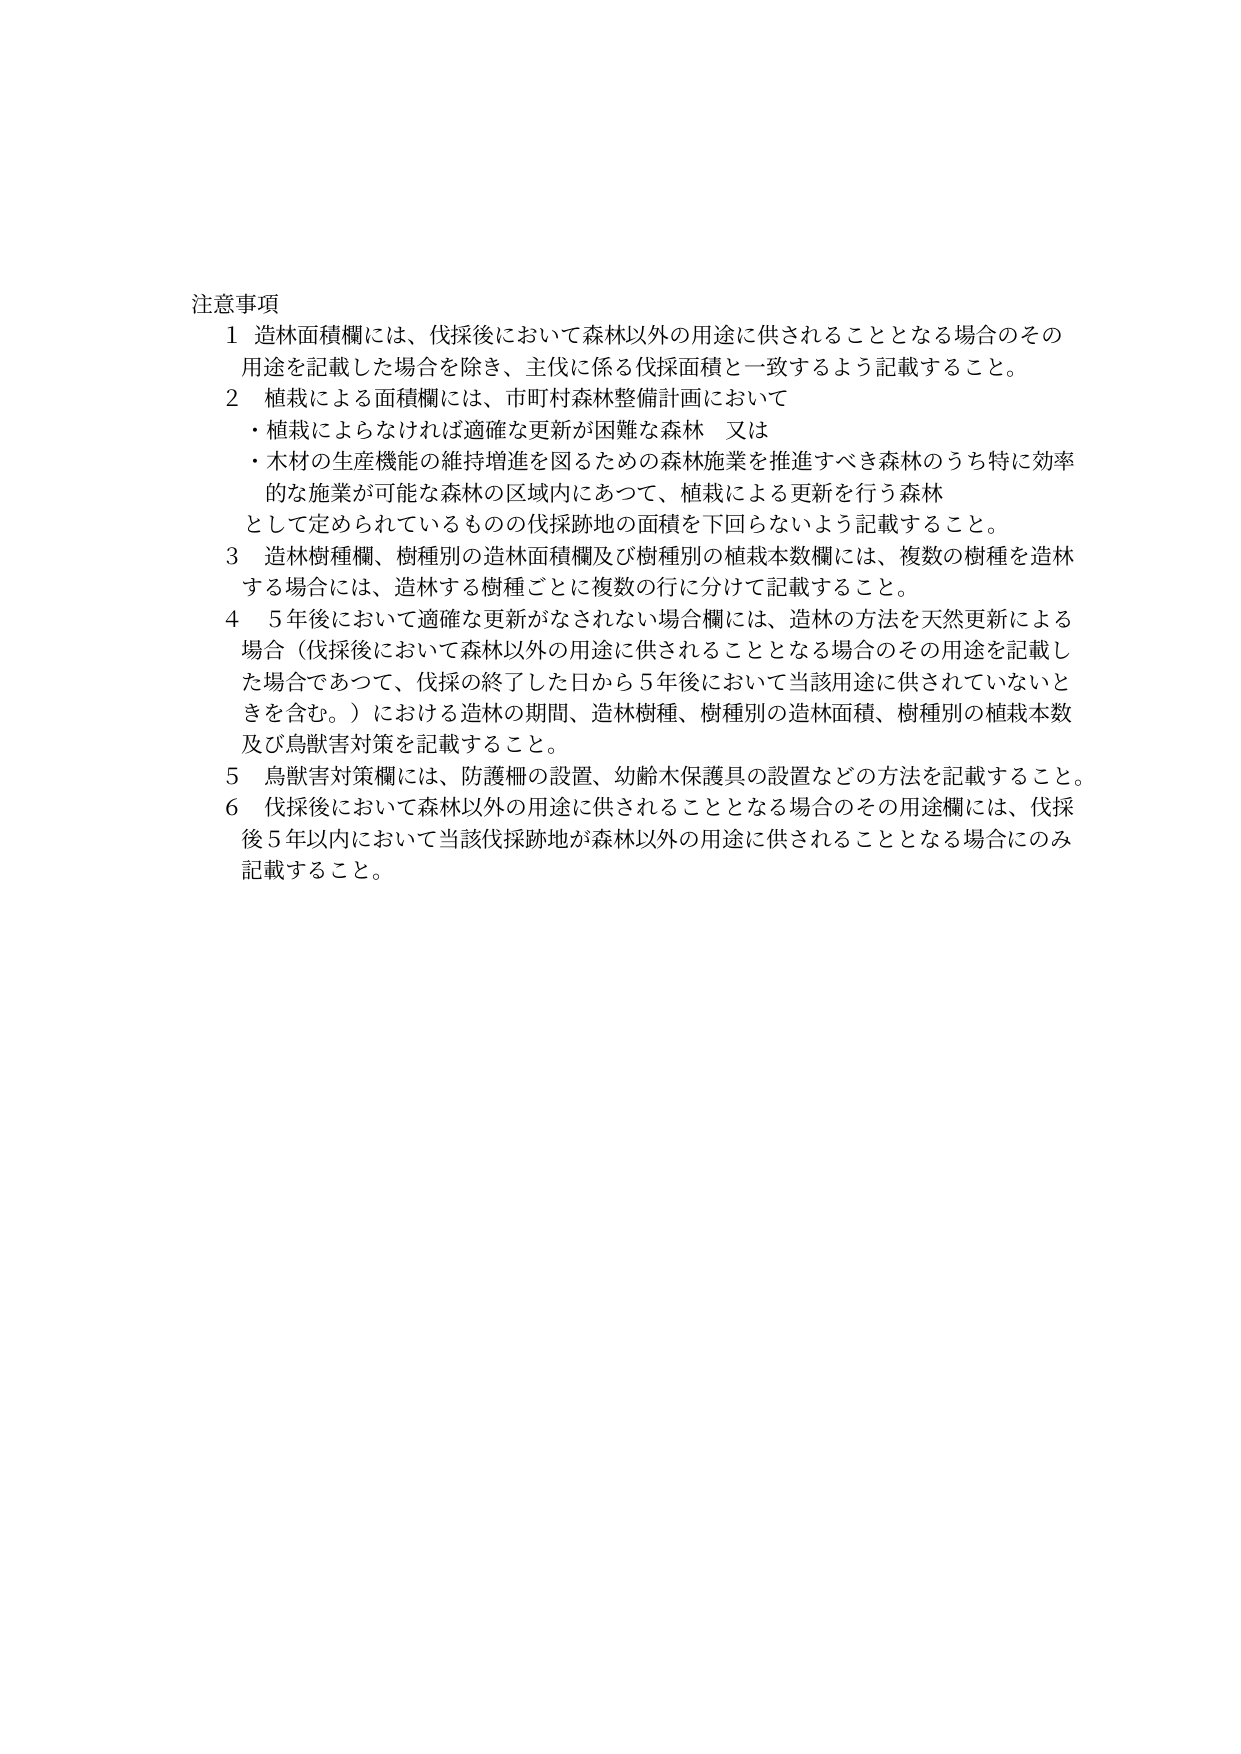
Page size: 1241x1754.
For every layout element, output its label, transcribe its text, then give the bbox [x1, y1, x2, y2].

text として定められているものの伐採跡地の面積を下回らないよう記載すること。 [221, 507, 1079, 539]
text ４ ５年後において適確な更新がなされない場合欄には、造林の方法を天然更新による場合（伐採後において森林以外の用途に供されることとなる場合のその用途を記載した場合であつて、伐採の終了した日から５年後において当該用途に供されていないときを含む。）における造林の期間、造林樹種、樹種別の造林面積、樹種別の植栽本数及び鳥獣害対策を記載すること。 [221, 602, 1079, 759]
text ５ 鳥獣害対策欄には、防護柵の設置、幼齢木保護具の設置などの方法を記載すること。 [221, 759, 1079, 791]
text １ 造林面積欄には、伐採後において森林以外の用途に供されることとなる場合のその用途を記載した場合を除き、主伐に係る伐採面積と一致するよう記載すること。 [221, 319, 1079, 382]
text 注意事項 [191, 287, 1079, 319]
text ２ 植栽による面積欄には、市町村森林整備計画において [221, 382, 1079, 413]
text ・木材の生産機能の維持増進を図るための森林施業を推進すべき森林のうち特に効率的な施業が可能な森林の区域内にあつて、植栽による更新を行う森林 [244, 444, 1079, 507]
text ６ 伐採後において森林以外の用途に供されることとなる場合のその用途欄には、伐採後５年以内において当該伐採跡地が森林以外の用途に供されることとなる場合にのみ記載すること。 [221, 791, 1079, 885]
text ３ 造林樹種欄、樹種別の造林面積欄及び樹種別の植栽本数欄には、複数の樹種を造林する場合には、造林する樹種ごとに複数の行に分けて記載すること。 [221, 539, 1079, 602]
text ・植栽によらなければ適確な更新が困難な森林 又は [244, 413, 1079, 444]
